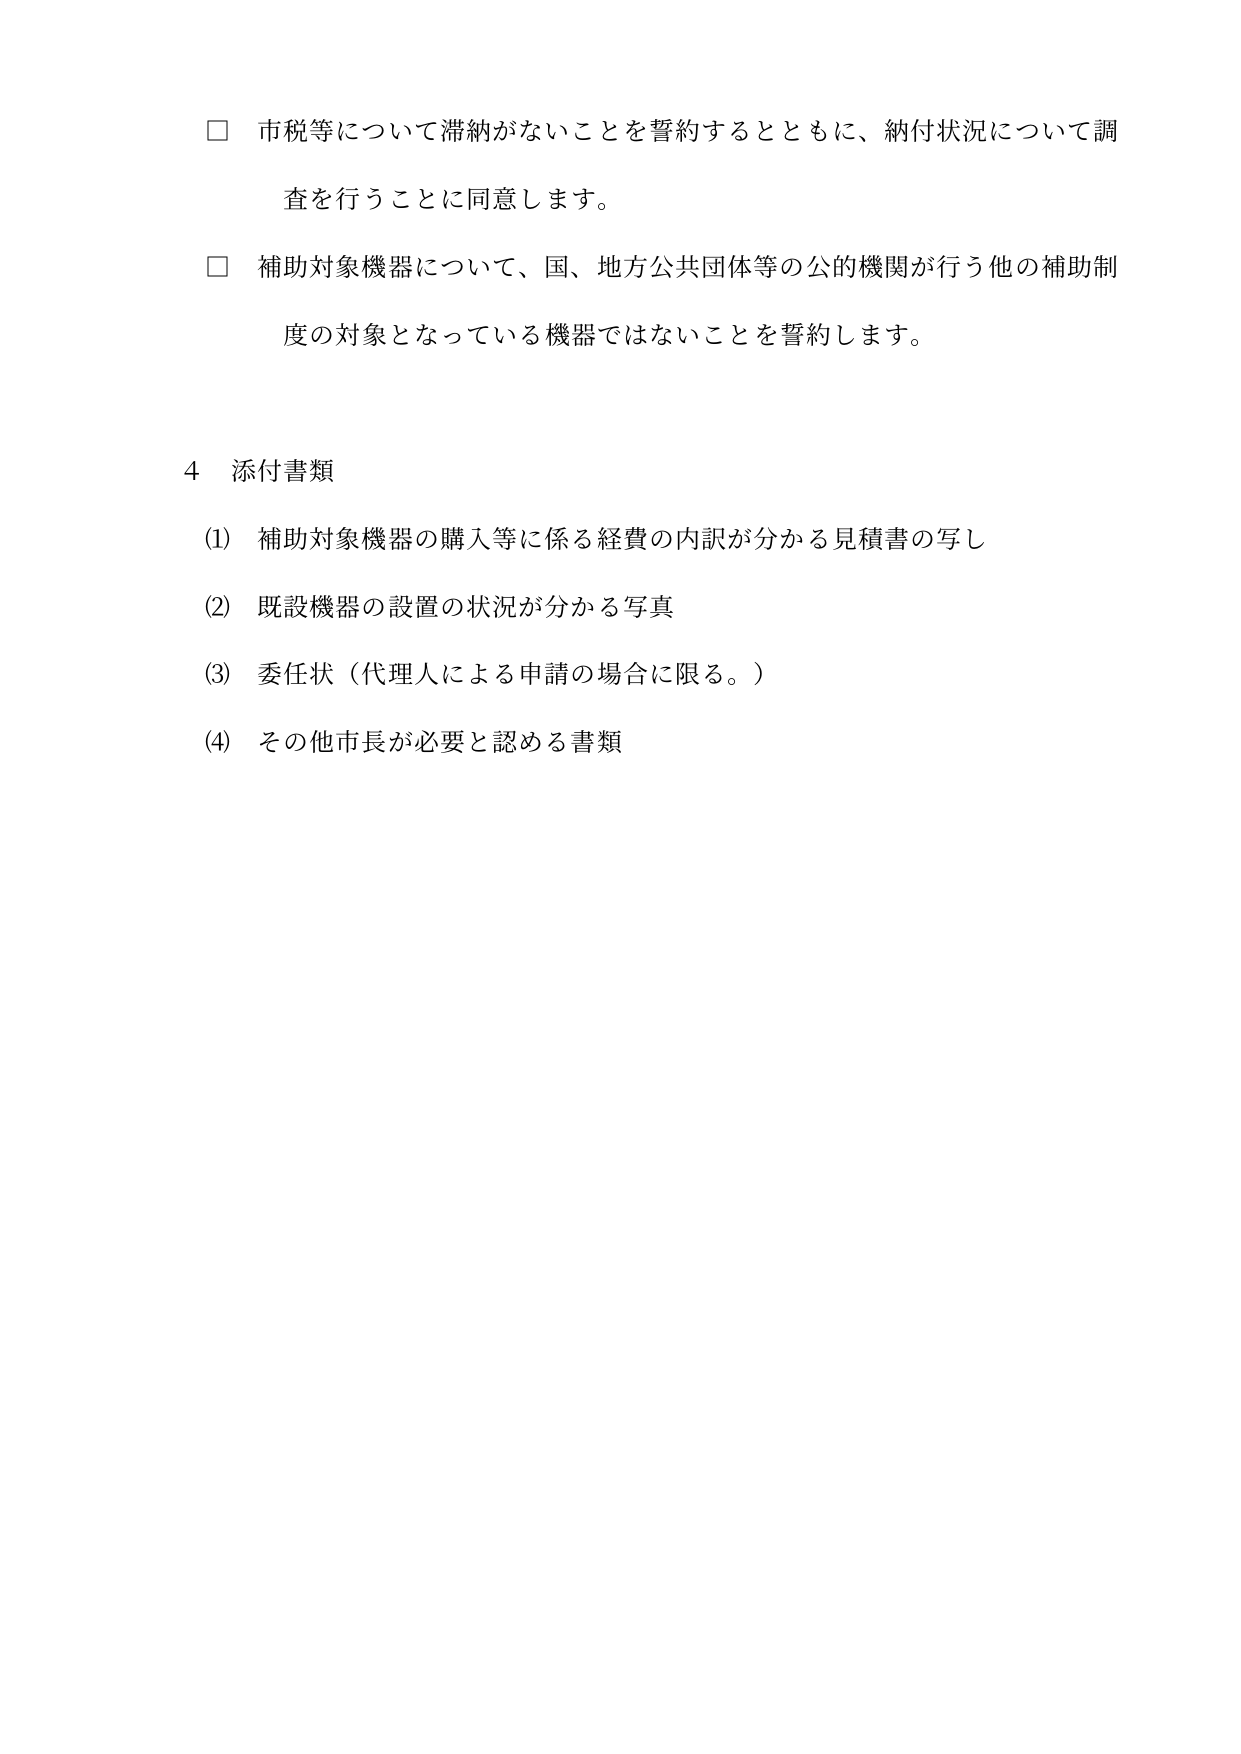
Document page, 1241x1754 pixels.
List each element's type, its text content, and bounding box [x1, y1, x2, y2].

text ⑵ 既設機器の設置の状況が分かる写真 [179, 571, 1120, 639]
text ⑶ 委任状（代理人による申請の場合に限る。） [179, 639, 1120, 707]
text □ 補助対象機器について、国、地方公共団体等の公的機関が行う他の補助制度の対象となっている機器ではないことを誓約します。 [179, 232, 1120, 368]
text ４ 添付書類 [179, 436, 1120, 503]
text □ 市税等について滞納がないことを誓約するとともに、納付状況について調査を行うことに同意します。 [179, 96, 1120, 232]
text ⑷ その他市長が必要と認める書類 [179, 707, 1120, 775]
text ⑴ 補助対象機器の購入等に係る経費の内訳が分かる見積書の写し [179, 503, 1120, 571]
